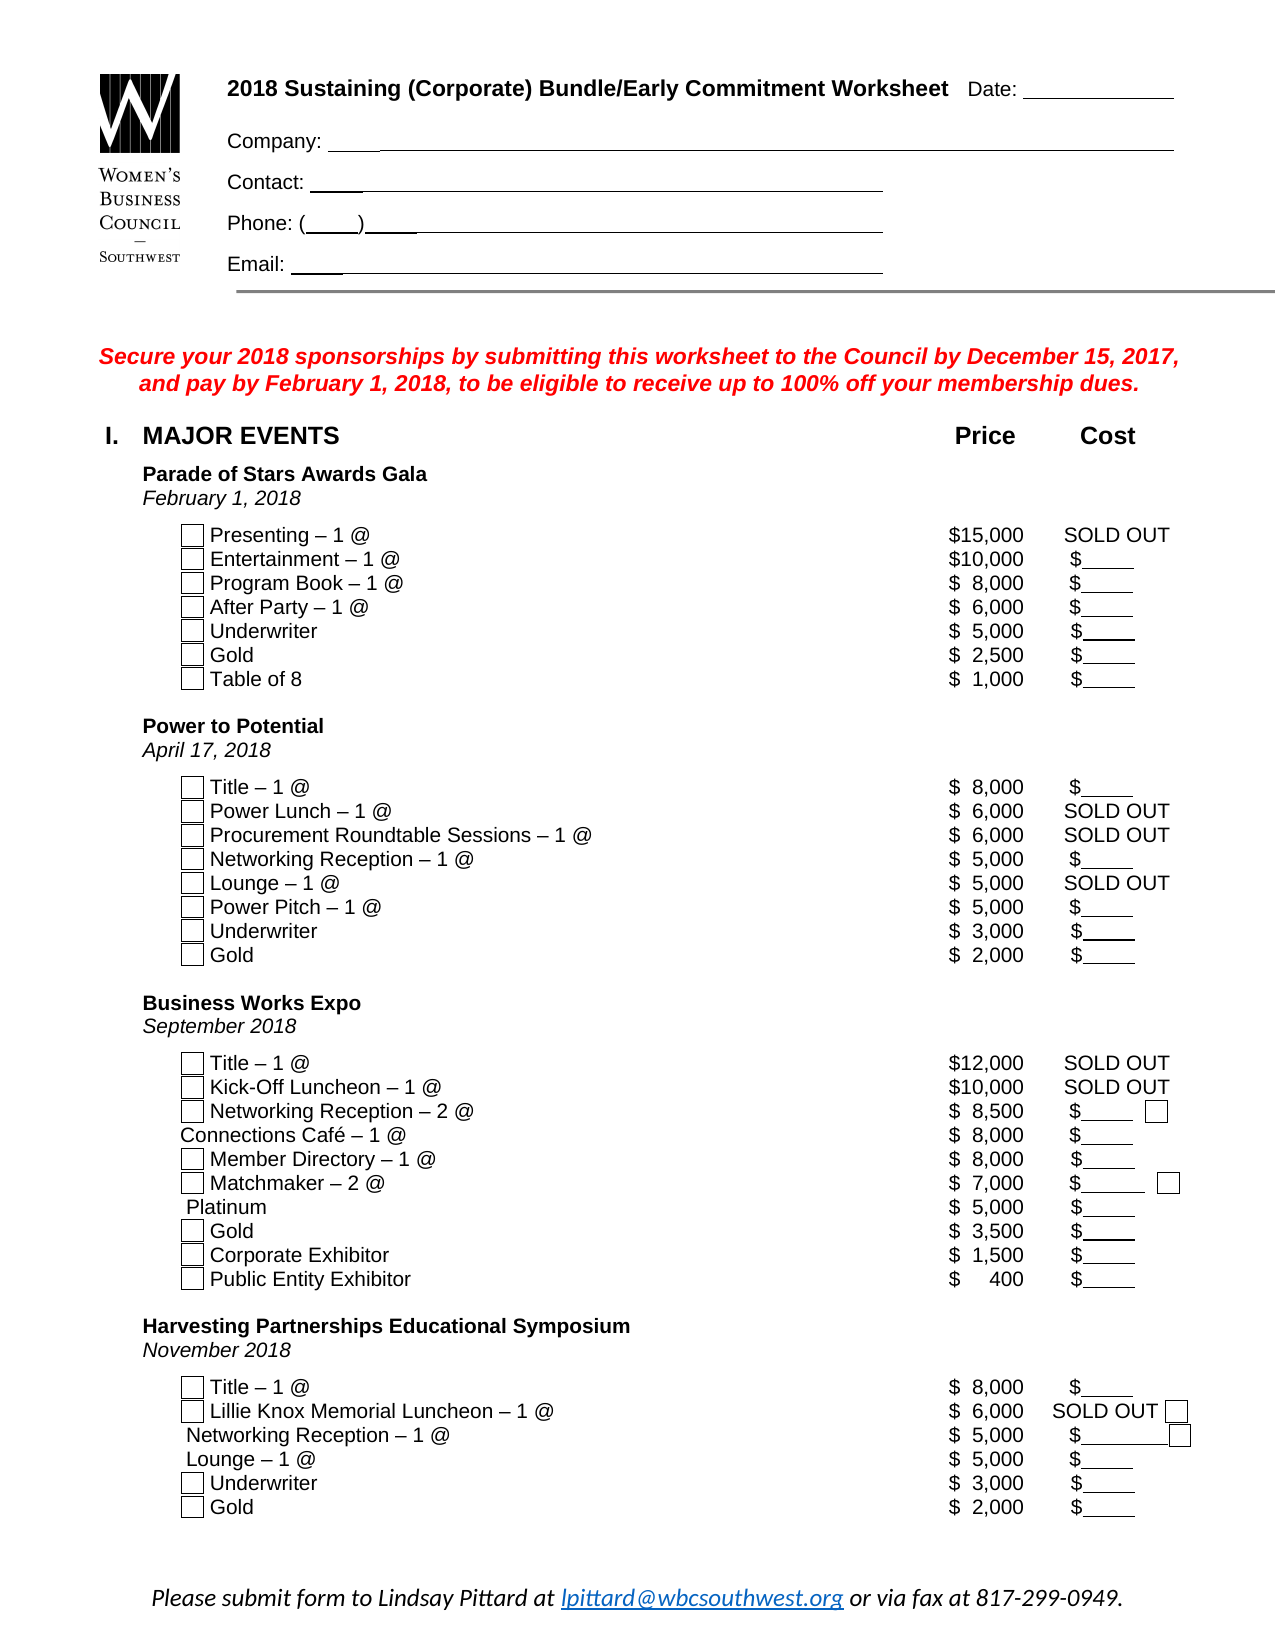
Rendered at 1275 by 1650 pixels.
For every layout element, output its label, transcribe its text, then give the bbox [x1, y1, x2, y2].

text Parade of Stars Awards Gala [142, 462, 1170, 486]
text Gold $ 2,000 $ [180, 942, 1170, 966]
text November 2018 [142, 1338, 1170, 1362]
text Harvesting Partnerships Educational Symposium [142, 1314, 1170, 1338]
text Gold $ 2,500 $ [180, 642, 1170, 666]
text February 1, 2018 [142, 486, 1170, 510]
text After Party – 1 @ $ 6,000 $ [180, 594, 1170, 618]
text Matchmaker – 2 @ $ 7,000 $ Platinum $ 5,000 $ [180, 1171, 1170, 1218]
text Underwriter $ 3,000 $ [180, 918, 1170, 942]
text Networking Reception – 1 @ $ 5,000 $ [180, 847, 1170, 871]
text Kick-Off Luncheon – 1 @ $10,000 SOLD OUT [180, 1075, 1170, 1099]
text Phone: ( ) [227, 208, 1170, 237]
text Presenting – 1 @ $15,000 SOLD OUT [180, 523, 1170, 547]
text Table of 8 $ 1,000 $ [180, 666, 1170, 690]
text Business Works Expo [142, 990, 1170, 1014]
text Power to Potential [142, 714, 1170, 738]
text Member Directory – 1 @ $ 8,000 $ [180, 1147, 1170, 1171]
text Program Book – 1 @ $ 8,000 $ [180, 571, 1170, 594]
text Lillie Knox Memorial Luncheon – 1 @ $ 6,000 SOLD OUT Networking Reception – 1 @ $ 5,000 $ Lounge – 1 @ $ 5,000 $ [180, 1399, 1170, 1471]
text Public Entity Exhibitor $ 400 $ [180, 1266, 1170, 1290]
text Entertainment – 1 @ $10,000 $ [180, 547, 1170, 571]
text Corporate Exhibitor $ 1,500 $ [180, 1242, 1170, 1266]
text September 2018 [142, 1014, 1170, 1038]
title 2018 Sustaining (Corporate) Bundle/Early Commitment Worksheet Date: [227, 75, 1170, 101]
picture [98, 74, 180, 262]
text Title – 1 @ $ 8,000 $ [180, 775, 1170, 799]
text Company: [227, 126, 1170, 155]
text April 17, 2018 [142, 738, 1170, 762]
subtitle I. MAJOR EVENTS Price Cost [105, 421, 1170, 450]
text Gold $ 3,500 $ [180, 1218, 1170, 1242]
text Underwriter $ 3,000 $ [180, 1471, 1170, 1494]
text Title – 1 @ $ 8,000 $ [180, 1375, 1170, 1399]
text Networking Reception – 2 @ $ 8,500 $ Connections Café – 1 @ $ 8,000 $ [180, 1099, 1170, 1147]
text Lounge – 1 @ $ 5,000 SOLD OUT Power Pitch – 1 @ $ 5,000 $ [180, 871, 1170, 918]
text Title – 1 @ $12,000 SOLD OUT [180, 1051, 1170, 1075]
text Power Lunch – 1 @ $ 6,000 SOLD OUT Procurement Roundtable Sessions – 1 @ $ 6,000 SOLD OUT [180, 799, 1170, 847]
text Contact: [227, 167, 1170, 196]
text Underwriter $ 5,000 $ [180, 618, 1170, 642]
text Gold $ 2,000 $ [180, 1494, 1170, 1518]
text Email: [227, 249, 1170, 278]
text Secure your 2018 sponsorships by submitting this worksheet to the Council by December 15, 2017, and pay by February 1, 2018, to be eligible to receive up to 100% off your membership dues. [86, 343, 1192, 396]
